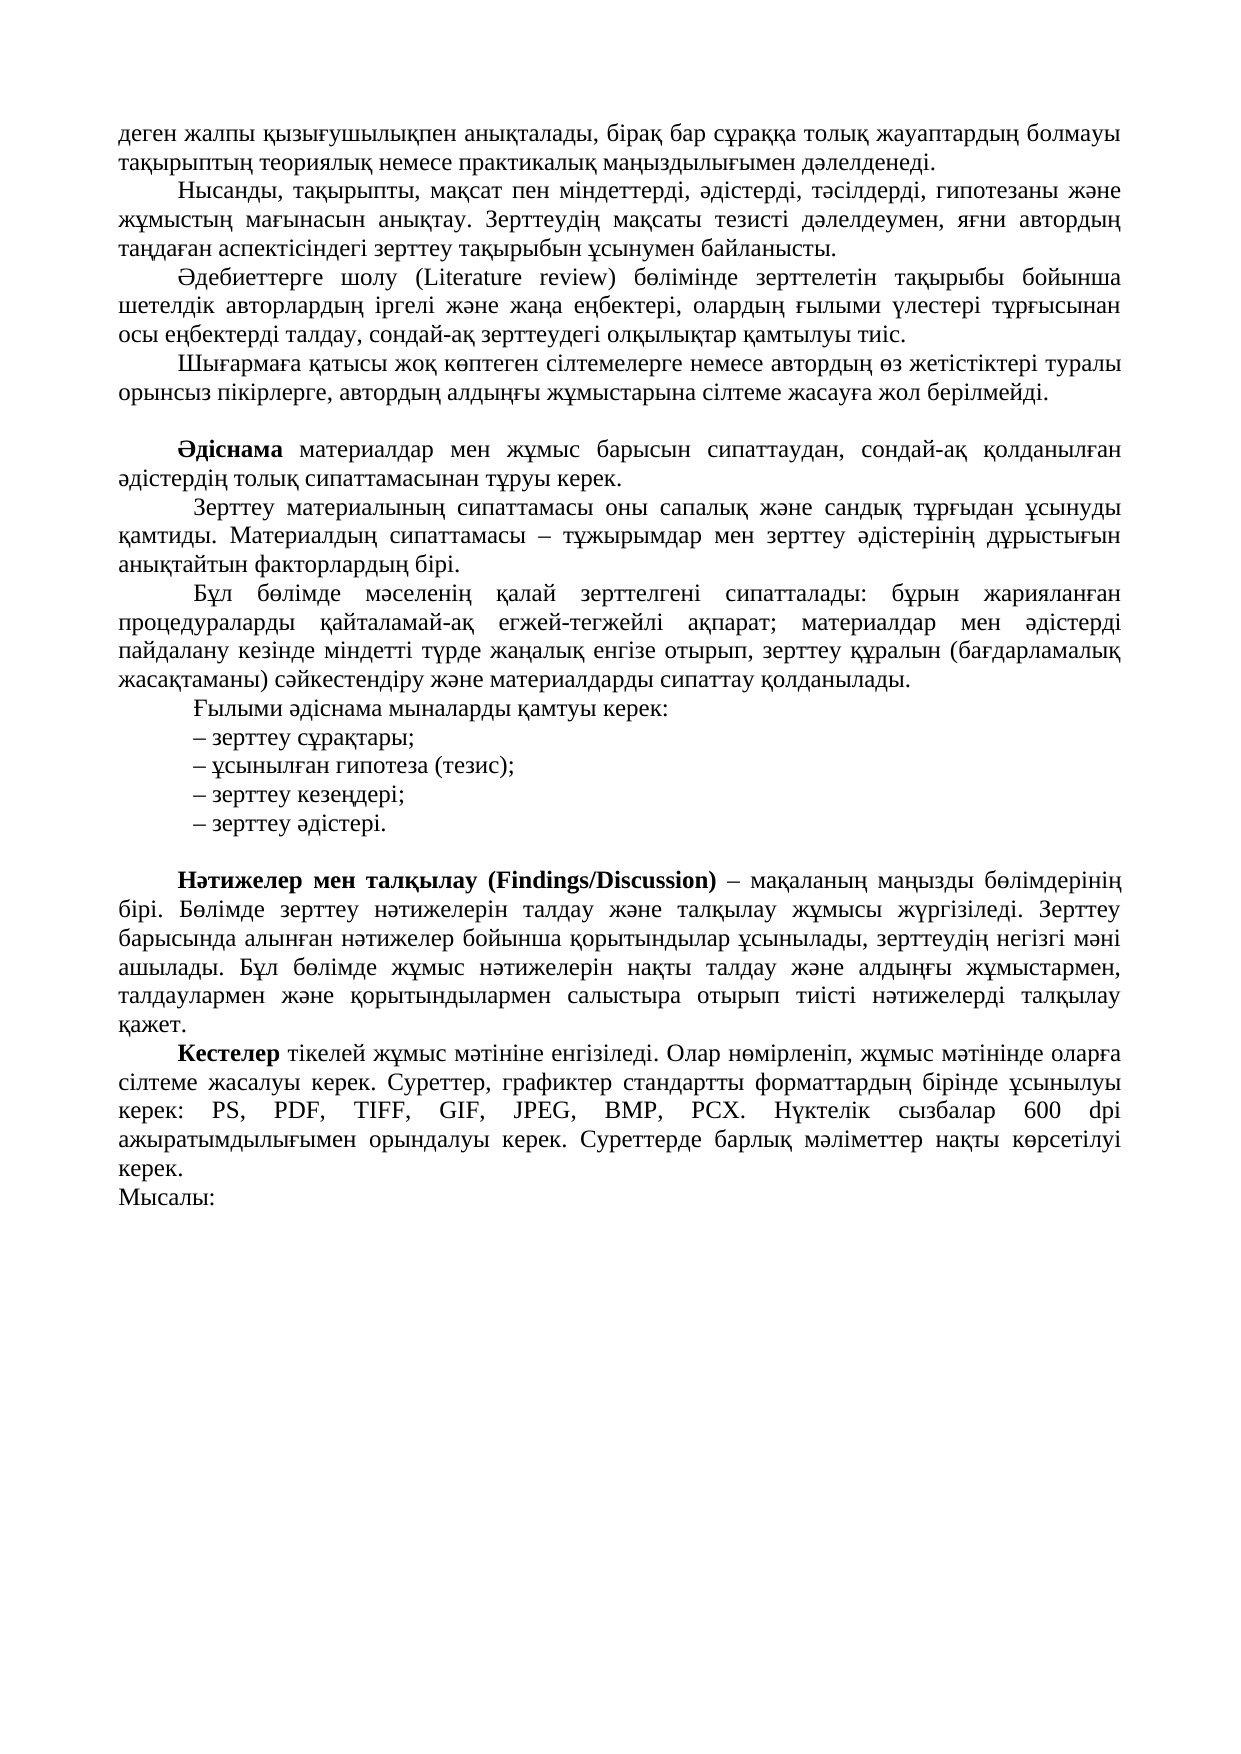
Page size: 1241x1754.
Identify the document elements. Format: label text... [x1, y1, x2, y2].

text Кестелер тікелей жұмыс мәтініне енгізіледі. Олар нөмірленіп, жұмыс мәтінінде оларға сілтеме жасалуы керек. Суреттер, графиктер стандартты форматтардың бірінде ұсынылуы керек: PS, PDF, TIFF, GIF, JPEG, BMP, PCX. Нүктелік сызбалар 600 dpi ажыратымдылығымен орындалуы керек. Суреттерде барлық мәліметтер нақты көрсетілуі керек. [118, 1038, 1122, 1182]
text Әдебиеттерге шолу (Literature review) бөлімінде зерттелетін тақырыбы бойынша шетелдік авторлардың іргелі және жаңа еңбектері, олардың ғылыми үлестері тұрғысынан осы еңбектерді талдау, сондай-ақ зерттеудегі олқылықтар қамтылуы тиіс. [118, 262, 1122, 348]
text – зерттеу әдістері. [118, 808, 1122, 837]
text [118, 118, 1122, 176]
text Әдіснама материалдар мен жұмыс барысын сипаттаудан, сондай-ақ қолданылған әдістердің толық сипаттамасынан тұруы керек. [118, 434, 1122, 492]
text Шығармаға қатысы жоқ көптеген сілтемелерге немесе автордың өз жетістіктері туралы орынсыз пікірлерге, автордың алдыңғы жұмыстарына сілтеме жасауға жол берілмейді. [118, 348, 1122, 406]
text Бұл бөлімде мәселенің қалай зерттелгені сипатталады: бұрын жарияланған процедураларды қайталамай-ақ егжей-тегжейлі ақпарат; материалдар мен әдістерді пайдалану кезінде міндетті түрде жаңалық енгізе отырып, зерттеу құралын (бағдарламалық жасақтаманы) сәйкестендіру және материалдарды сипаттау қолданылады. [118, 578, 1122, 693]
text – зерттеу сұрақтары; [118, 722, 1122, 751]
text Нысанды, тақырыпты, мақсат пен міндеттерді, әдістерді, тәсілдерді, гипотезаны және жұмыстың мағынасын анықтау. Зерттеудің мақсаты тезисті дәлелдеумен, яғни автордың таңдаған аспектісіндегі зерттеу тақырыбын ұсынумен байланысты. [118, 176, 1122, 262]
text – зерттеу кезеңдері; [118, 779, 1122, 808]
text – ұсынылған гипотеза (тезис); [118, 751, 1122, 779]
text Нәтижелер мен талқылау (Findings/Discussion) – мақаланың маңызды бөлімдерінің бірі. Бөлімде зерттеу нәтижелерін талдау және талқылау жұмысы жүргізіледі. Зерттеу барысында алынған нәтижелер бойынша қорытындылар ұсынылады, зерттеудің негізгі мәні ашылады. Бұл бөлімде жұмыс нәтижелерін нақты талдау және алдыңғы жұмыстармен, талдаулармен және қорытындылармен салыстыра отырып тиісті нәтижелерді талқылау қажет. [118, 866, 1122, 1038]
text Зерттеу материалының сипаттамасы оны сапалық және сандық тұрғыдан ұсынуды қамтиды. Материалдың сипаттамасы – тұжырымдар мен зерттеу әдістерінің дұрыстығын анықтайтын факторлардың бірі. [118, 492, 1122, 578]
text Ғылыми әдіснама мыналарды қамтуы керек: [118, 693, 1122, 722]
text Мысалы: [118, 1182, 1122, 1211]
